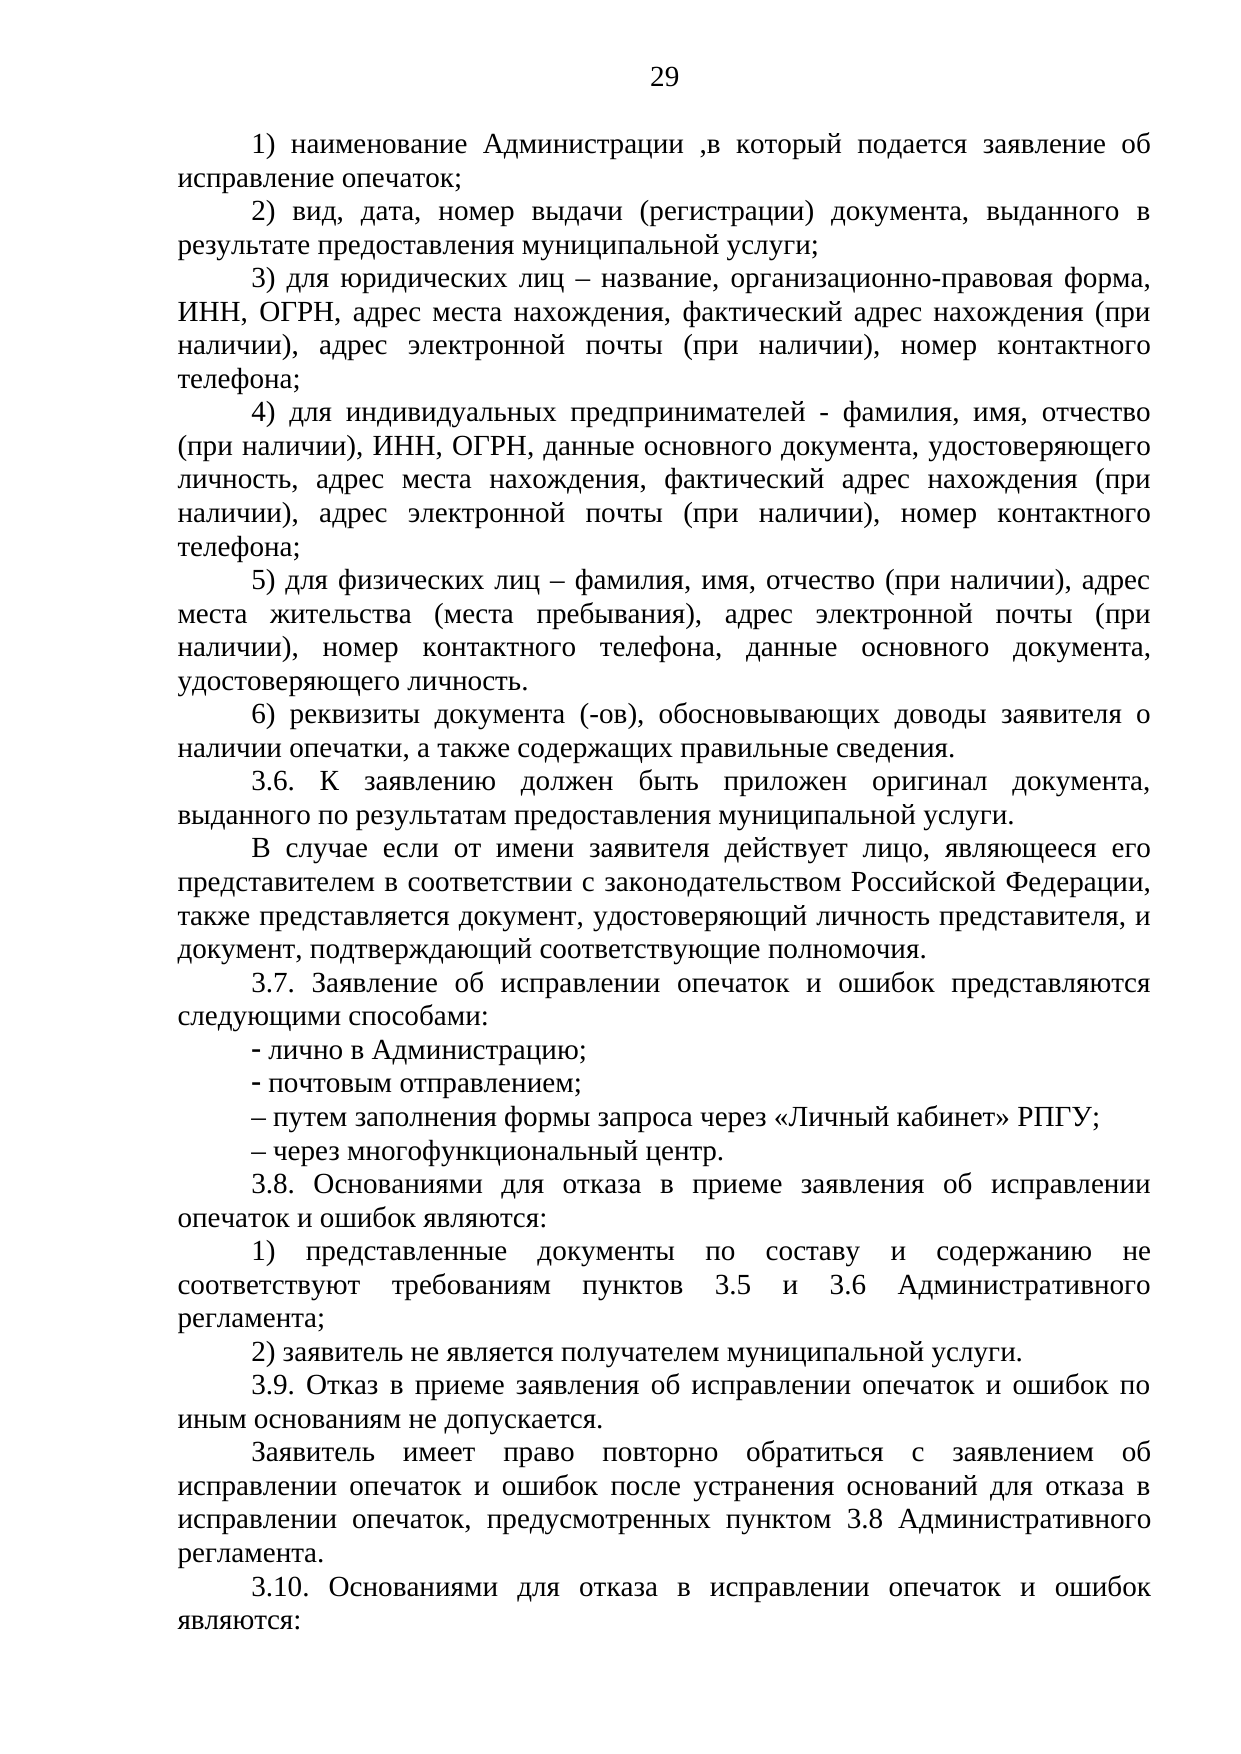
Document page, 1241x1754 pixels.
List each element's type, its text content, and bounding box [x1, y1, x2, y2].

text Заявитель имеет право повторно обратиться с заявлением об исправлении опечаток и ошибок после устранения оснований для отказа в исправлении опечаток, предусмотренных пунктом 3.8 Административного регламента. [177, 1434, 1152, 1569]
text 4) для индивидуальных предпринимателей - фамилия, имя, отчество (при наличии), ИНН, ОГРН, данные основного документа, удостоверяющего личность, адрес места нахождения, фактический адрес нахождения (при наличии), адрес электронной почты (при наличии), номер контактного телефона; [177, 394, 1152, 562]
text – путем заполнения формы запроса через «Личный кабинет» РПГУ; [177, 1099, 1152, 1133]
text 2) заявитель не является получателем муниципальной услуги. [177, 1334, 1152, 1367]
text 6) реквизиты документа (-ов), обосновывающих доводы заявителя о наличии опечатки, а также содержащих правильные сведения. [177, 696, 1152, 763]
text 3.9. Отказ в приеме заявления об исправлении опечаток и ошибок по иным основаниям не допускается. [177, 1367, 1152, 1434]
text 5) для физических лиц – фамилия, имя, отчество (при наличии), адрес места жительства (места пребывания), адрес электронной почты (при наличии), номер контактного телефона, данные основного документа, удостоверяющего личность. [177, 562, 1152, 696]
text – через многофункциональный центр. [177, 1133, 1152, 1166]
text 2) вид, дата, номер выдачи (регистрации) документа, выданного в результате предоставления муниципальной услуги; [177, 193, 1152, 260]
text 3.8. Основаниями для отказа в приеме заявления об исправлении опечаток и ошибок являются: [177, 1166, 1152, 1233]
text 1) представленные документы по составу и содержанию не соответствуют требованиям пунктов 3.5 и 3.6 Административного регламента; [177, 1233, 1152, 1334]
text лично в Администрацию; [177, 1032, 1152, 1065]
text 1) наименование Администрации ,в который подается заявление об исправление опечаток; [177, 126, 1152, 193]
text 3.7. Заявление об исправлении опечаток и ошибок представляются следующими способами: [177, 965, 1152, 1032]
text почтовым отправлением; [177, 1065, 1152, 1099]
text 3.6. К заявлению должен быть приложен оригинал документа, выданного по результатам предоставления муниципальной услуги. [177, 763, 1152, 831]
text В случае если от имени заявителя действует лицо, являющееся его представителем в соответствии с законодательством Российской Федерации, также представляется документ, удостоверяющий личность представителя, и документ, подтверждающий соответствующие полномочия. [177, 831, 1152, 965]
text 3) для юридических лиц – название, организационно-правовая форма, ИНН, ОГРН, адрес места нахождения, фактический адрес нахождения (при наличии), адрес электронной почты (при наличии), номер контактного телефона; [177, 260, 1152, 394]
text 3.10. Основаниями для отказа в исправлении опечаток и ошибок являются: [177, 1569, 1152, 1636]
